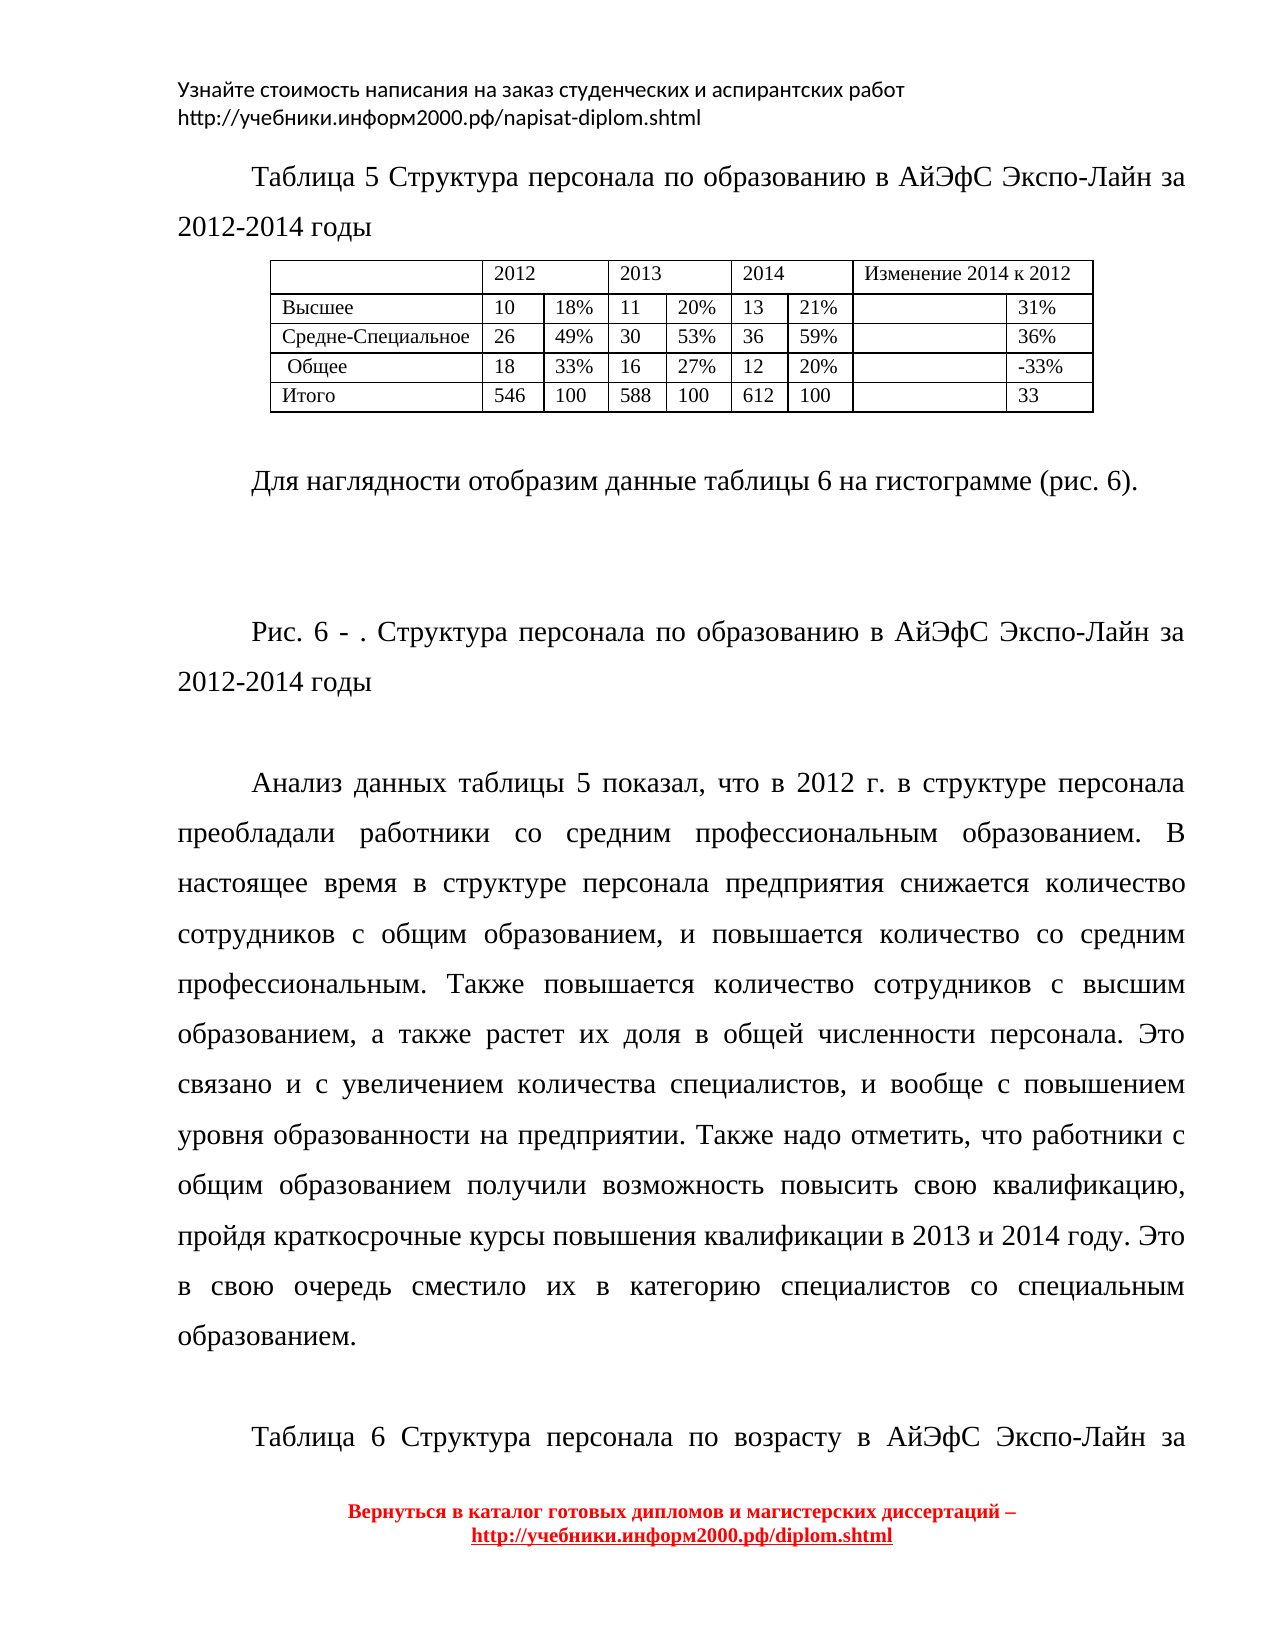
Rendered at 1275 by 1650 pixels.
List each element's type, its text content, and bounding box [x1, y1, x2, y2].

table_header 2012 [483, 261, 608, 293]
table_cell 100 [667, 383, 731, 411]
table_cell -33% [1007, 354, 1092, 382]
table_cell Высшее [271, 295, 482, 323]
table_cell 16 [609, 354, 666, 382]
table_cell 49% [545, 324, 608, 352]
table_cell 36% [1007, 324, 1092, 352]
table_cell 18 [483, 354, 543, 382]
table_cell 11 [609, 295, 666, 323]
text Для наглядности отобразим данные таблицы 6 на гистограмме (рис. 6). [177, 463, 1186, 496]
table_cell 36 [732, 324, 787, 352]
table_cell 13 [732, 295, 787, 323]
table_cell 20% [667, 295, 731, 323]
table_cell 18% [545, 295, 608, 323]
text Анализ данных таблицы 5 показал, что в 2012 г. в структуре персонала преобладали работники со средним профессиональным образованием. В настоящее время в структуре персонала предприятия снижается количество сотрудников с общим образованием, и повышается количество со средним профессиональным. Также повышается количество сотрудников с высшим образованием, а также растет их доля в общей численности персонала. Это связано и с увеличением количества специалистов, и вообще с повышением уровня образованности на предприятии. Также надо отметить, что работники с общим образованием получили возможность повысить свою квалификацию, пройдя краткосрочные курсы повышения квалификации в 2013 и 2014 году. Это в свою очередь сместило их в категорию специалистов со специальным образованием. [177, 765, 1186, 1352]
table_cell [854, 354, 1006, 382]
table_cell 30 [609, 324, 666, 352]
table_header [271, 261, 482, 293]
table_cell 21% [789, 295, 852, 323]
table_cell 546 [483, 383, 543, 411]
table_header Изменение 2014 к 2012 [854, 261, 1092, 293]
table_header 2013 [609, 261, 731, 293]
table_header 2014 [732, 261, 852, 293]
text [177, 1419, 1186, 1452]
table_cell 100 [789, 383, 852, 411]
table_cell 10 [483, 295, 543, 323]
table_cell Итого [271, 383, 482, 411]
table_cell 53% [667, 324, 731, 352]
table_cell 588 [609, 383, 666, 411]
table_cell 33% [545, 354, 608, 382]
table_cell Средне-Специальное [271, 324, 482, 352]
table_cell 20% [789, 354, 852, 382]
table_cell 100 [545, 383, 608, 411]
table_cell 612 [732, 383, 787, 411]
table_cell 26 [483, 324, 543, 352]
table_cell 12 [732, 354, 787, 382]
table_cell Общее [271, 354, 482, 382]
text Таблица 5 Структура персонала по образованию в АйЭфС Экспо-Лайн за 2012-2014 годы [177, 159, 1186, 243]
text Рис. 6 - . Структура персонала по образованию в АйЭфС Экспо-Лайн за 2012-2014 годы [177, 614, 1186, 698]
table_cell 27% [667, 354, 731, 382]
table_cell [854, 324, 1006, 352]
table_cell 33 [1007, 383, 1092, 411]
table_cell [854, 295, 1006, 323]
table_cell 59% [789, 324, 852, 352]
table_cell 31% [1007, 295, 1092, 323]
table_cell [854, 383, 1006, 411]
